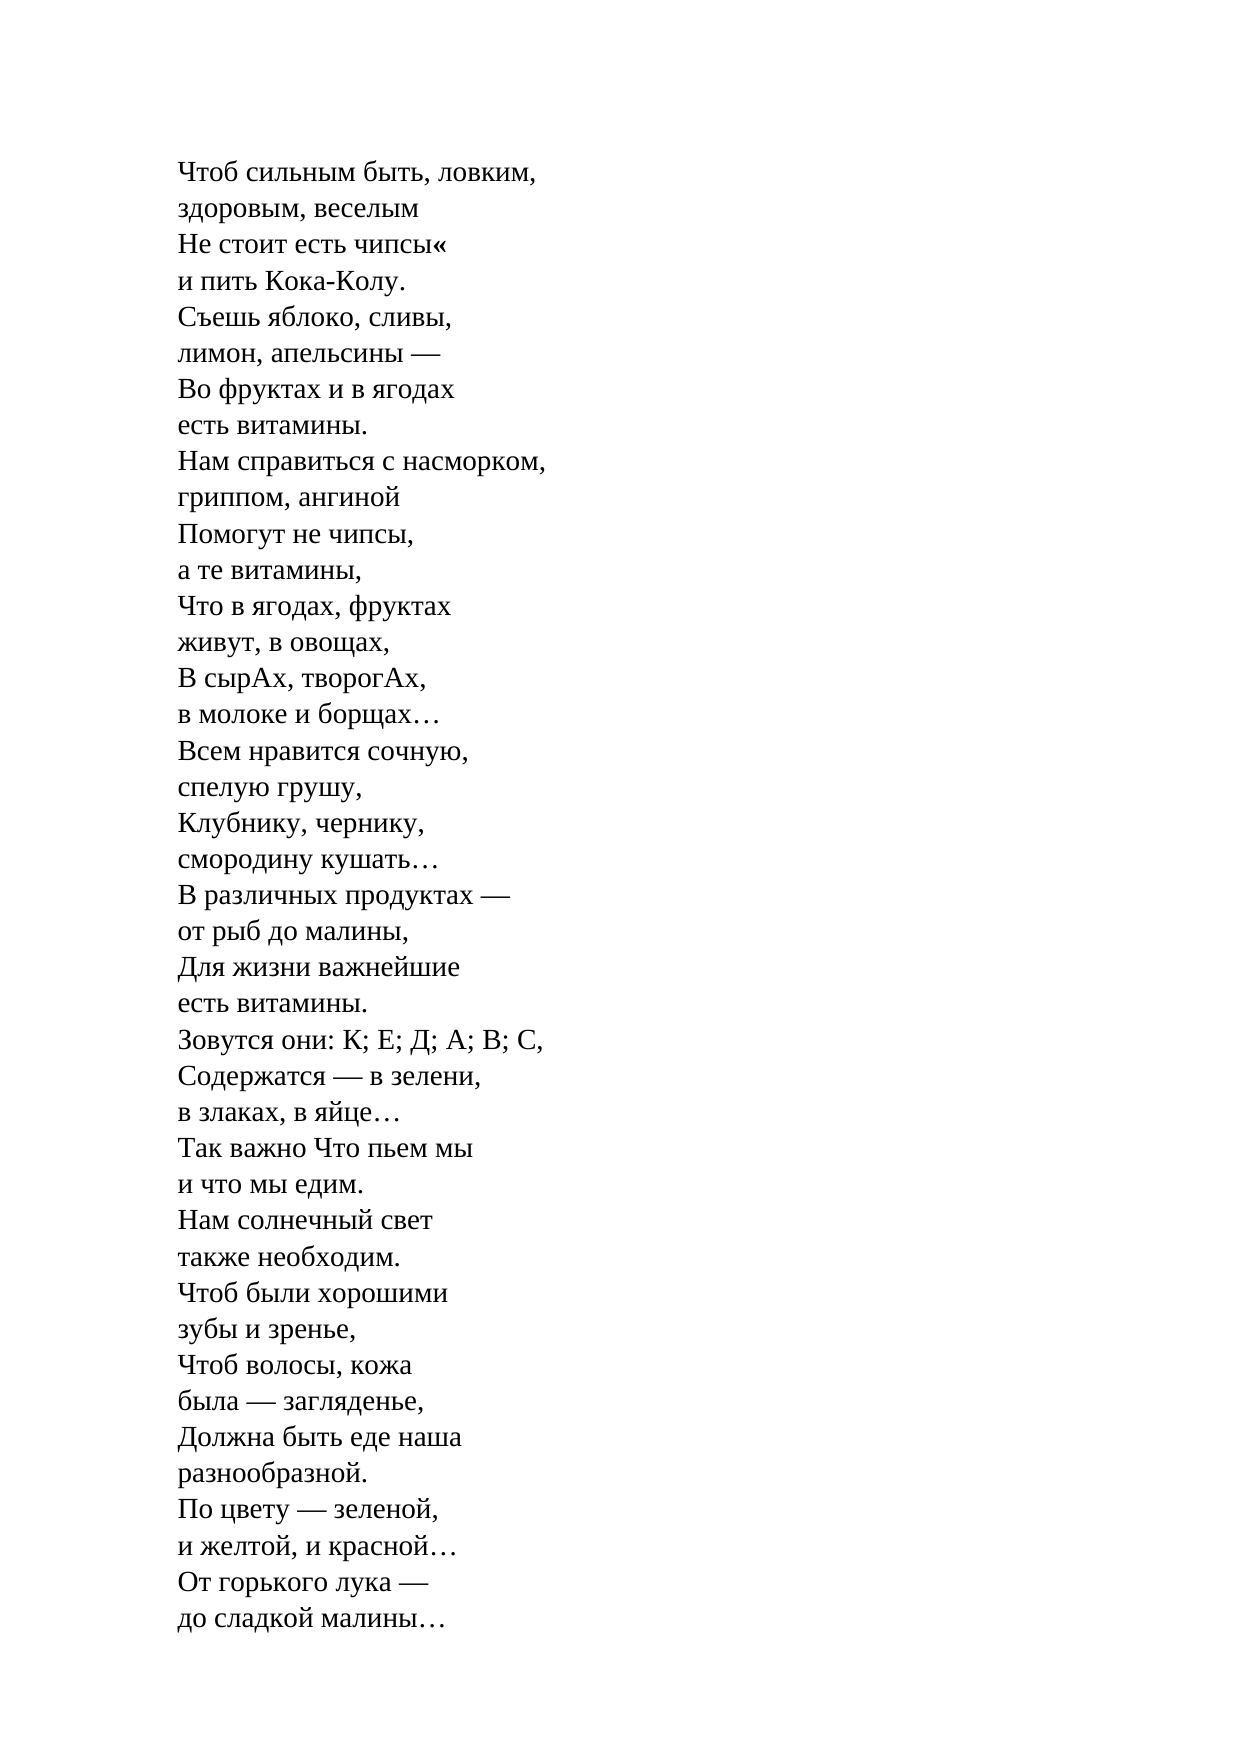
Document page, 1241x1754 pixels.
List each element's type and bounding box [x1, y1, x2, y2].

text [177, 154, 1152, 1634]
